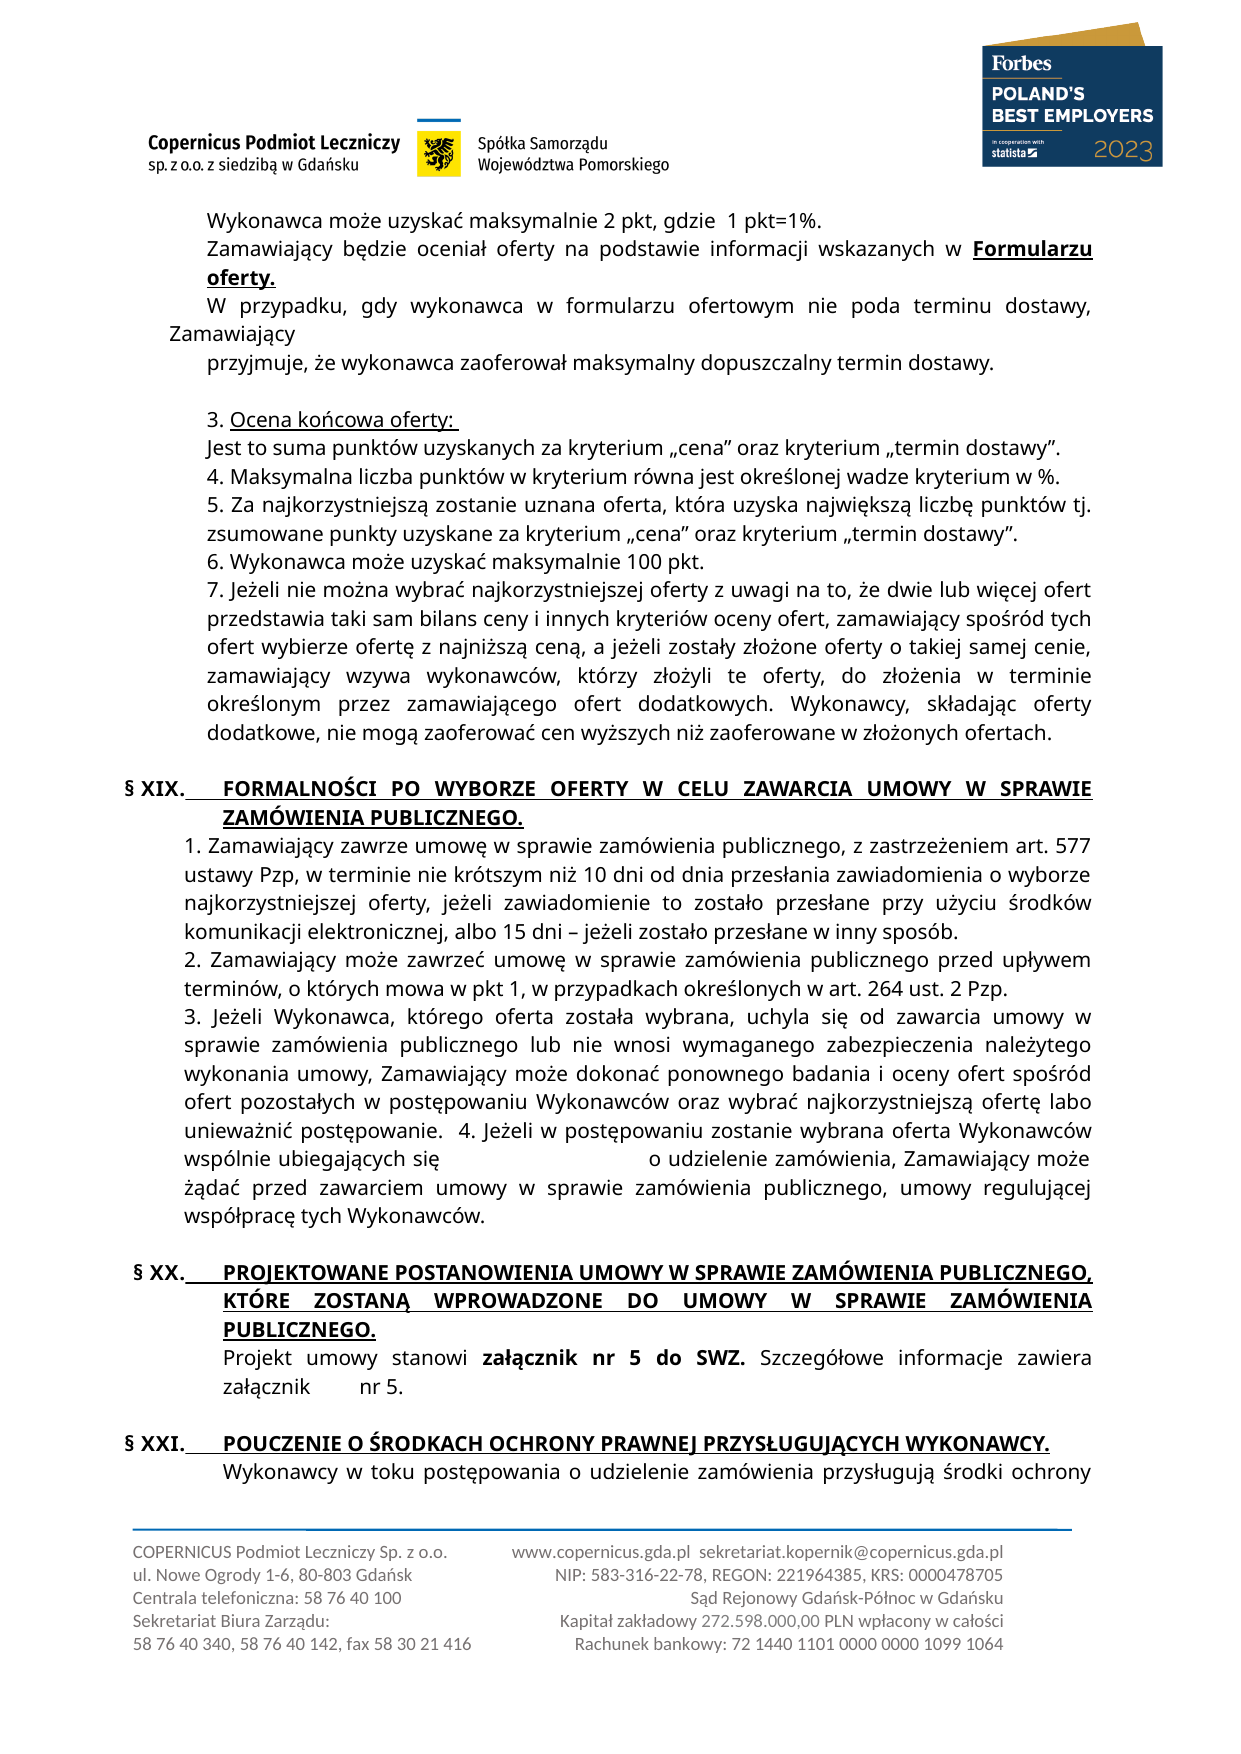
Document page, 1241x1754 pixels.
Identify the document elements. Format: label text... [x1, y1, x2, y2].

picture [147, 118, 672, 178]
list PROJEKTOWANE POSTANOWIENIA UMOWY W SPRAWIE ZAMÓWIENIA PUBLICZNEGO, KTÓRE ZOSTANĄ WPROWADZONE DO UMOWY W SPRAWIE ZAMÓWIENIA PUBLICZNEGO. [185, 1258, 1093, 1282]
list POUCZENIE O ŚRODKACH OCHRONY PRAWNEJ PRZYSŁUGUJĄCYCH WYKONAWCY. [185, 1429, 1093, 1457]
text Projekt umowy stanowi załącznik nr 5 do SWZ. Szczegółowe informacje zawiera załącznik nr 5. [223, 1343, 1093, 1400]
list FORMALNOŚCI PO WYBORZE OFERTY W CELU ZAWARCIA UMOWY W SPRAWIE ZAMÓWIENIA PUBLICZNEGO. [185, 800, 1093, 831]
text 3. Jeżeli Wykonawca, którego oferta została wybrana, uchyla się od zawarcia umowy w sprawie zamówienia publicznego lub nie wnosi wymaganego zabezpieczenia należytego wykonania umowy, Zamawiający może dokonać ponownego badania i oceny ofert spośród ofert pozostałych w postępowaniu Wykonawców oraz wybrać najkorzystniejszą ofertę labo unieważnić postępowanie. 4. Jeżeli w postępowaniu zostanie wybrana oferta Wykonawców wspólnie ubiegających się o udzielenie zamówienia, Zamawiający może żądać przed zawarciem umowy w sprawie zamówienia publicznego, umowy regulującej współpracę tych Wykonawców. [184, 1002, 1093, 1229]
text 3. Ocena końcowa oferty: [207, 405, 1093, 433]
text W przypadku, gdy wykonawca w formularzu ofertowym nie poda terminu dostawy, Zamawiający [169, 291, 1093, 348]
list FORMALNOŚCI PO WYBORZE OFERTY W CELU ZAWARCIA UMOWY W SPRAWIE ZAMÓWIENIA PUBLICZNEGO. [185, 774, 1093, 799]
text 1. Zamawiający zawrze umowę w sprawie zamówienia publicznego, z zastrzeżeniem art. 577 ustawy Pzp, w terminie nie krótszym niż 10 dni od dnia przesłania zawiadomienia o wyborze najkorzystniejszej oferty, jeżeli zawiadomienie to zostało przesłane przy użyciu środków komunikacji elektronicznej, albo 15 dni – jeżeli zostało przesłane w inny sposób. [184, 831, 1093, 945]
list PROJEKTOWANE POSTANOWIENIA UMOWY W SPRAWIE ZAMÓWIENIA PUBLICZNEGO, KTÓRE ZOSTANĄ WPROWADZONE DO UMOWY W SPRAWIE ZAMÓWIENIA PUBLICZNEGO. [185, 1284, 1093, 1343]
text Zamawiający będzie oceniał oferty na podstawie informacji wskazanych w Formularzu oferty. [207, 234, 1093, 291]
text przyjmuje, że wykonawca zaoferował maksymalny dopuszczalny termin dostawy. [169, 348, 1093, 376]
text Jest to suma punktów uzyskanych za kryterium „cena” oraz kryterium „termin dostawy”. [207, 433, 1093, 462]
picture [982, 22, 1163, 167]
text 2. Zamawiający może zawrzeć umowę w sprawie zamówienia publicznego przed upływem terminów, o których mowa w pkt 1, w przypadkach określonych w art. 264 ust. 2 Pzp. [184, 945, 1093, 1002]
text 4. Maksymalna liczba punktów w kryterium równa jest określonej wadze kryterium w %. [207, 462, 1093, 490]
text Wykonawca może uzyskać maksymalnie 2 pkt, gdzie 1 pkt=1%. [169, 206, 1093, 234]
text 6. Wykonawca może uzyskać maksymalnie 100 pkt. [207, 547, 1093, 576]
text 7. Jeżeli nie można wybrać najkorzystniejszej oferty z uwagi na to, że dwie lub więcej ofert przedstawia taki sam bilans ceny i innych kryteriów oceny ofert, zamawiający spośród tych ofert wybierze ofertę z najniższą ceną, a jeżeli zostały złożone oferty o takiej samej cenie, zamawiający wzywa wykonawców, którzy złożyli te oferty, do złożenia w terminie określonym przez zamawiającego ofert dodatkowych. Wykonawcy, składając oferty dodatkowe, nie mogą zaoferować cen wyższych niż zaoferowane w złożonych ofertach. [207, 576, 1093, 746]
text 5. Za najkorzystniejszą zostanie uznana oferta, która uzyska największą liczbę punktów tj. zsumowane punkty uzyskane za kryterium „cena” oraz kryterium „termin dostawy”. [207, 490, 1093, 547]
